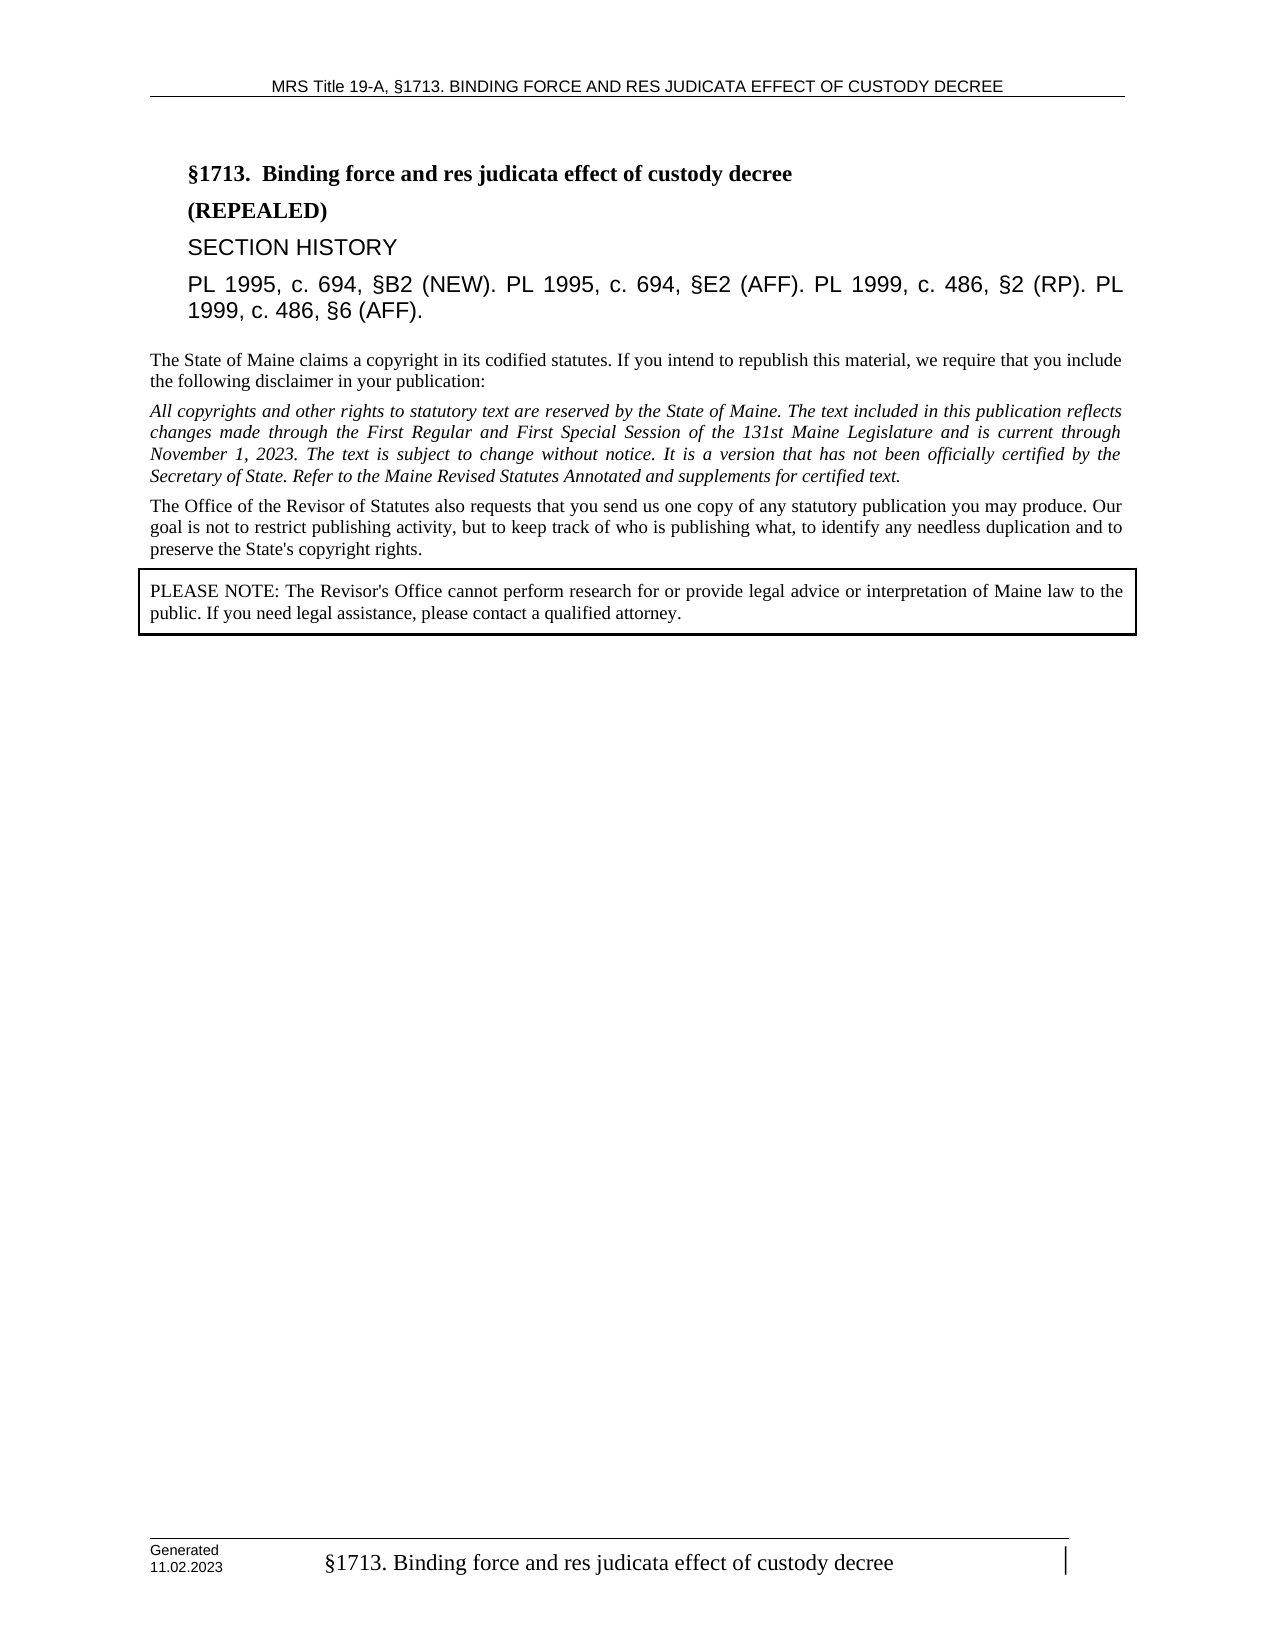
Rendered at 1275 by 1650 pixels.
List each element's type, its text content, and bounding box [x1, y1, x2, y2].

text All copyrights and other rights to statutory text are reserved by the State of Maine. The text included in this publication reflects changes made through the First Regular and First Special Session of the 131st Maine Legislature and is current through November 1, 2023 . The text is subject to change without notice. It is a version that has not been officially certified by the Secretary of State. Refer to the Maine Revised Statutes Annotated and supplements for certified text. [150, 400, 1125, 486]
text (REPEALED) [187, 197, 1125, 223]
text SECTION HISTORY [187, 234, 1125, 260]
text PL 1995, c. 694, §B2 (NEW). PL 1995, c. 694, §E2 (AFF). PL 1999, c. 486, §2 (RP). PL 1999, c. 486, §6 (AFF). [187, 271, 1125, 323]
text §1713. Binding force and res judicata effect of custody decree [187, 160, 1125, 187]
text The Office of the Revisor of Statutes also requests that you send us one copy of any statutory publication you may produce. Our goal is not to restrict publishing activity, but to keep track of who is publishing what, to identify any needless duplication and to preserve the State's copyright rights. [150, 494, 1125, 559]
text The State of Maine claims a copyright in its codified statutes. If you intend to republish this material, we require that you include the following disclaimer in your publication: [150, 348, 1125, 392]
text PLEASE NOTE: The Revisor's Office cannot perform research for or provide legal advice or interpretation of Maine law to the public. If you need legal assistance, please contact a qualified attorney. [140, 570, 1135, 633]
